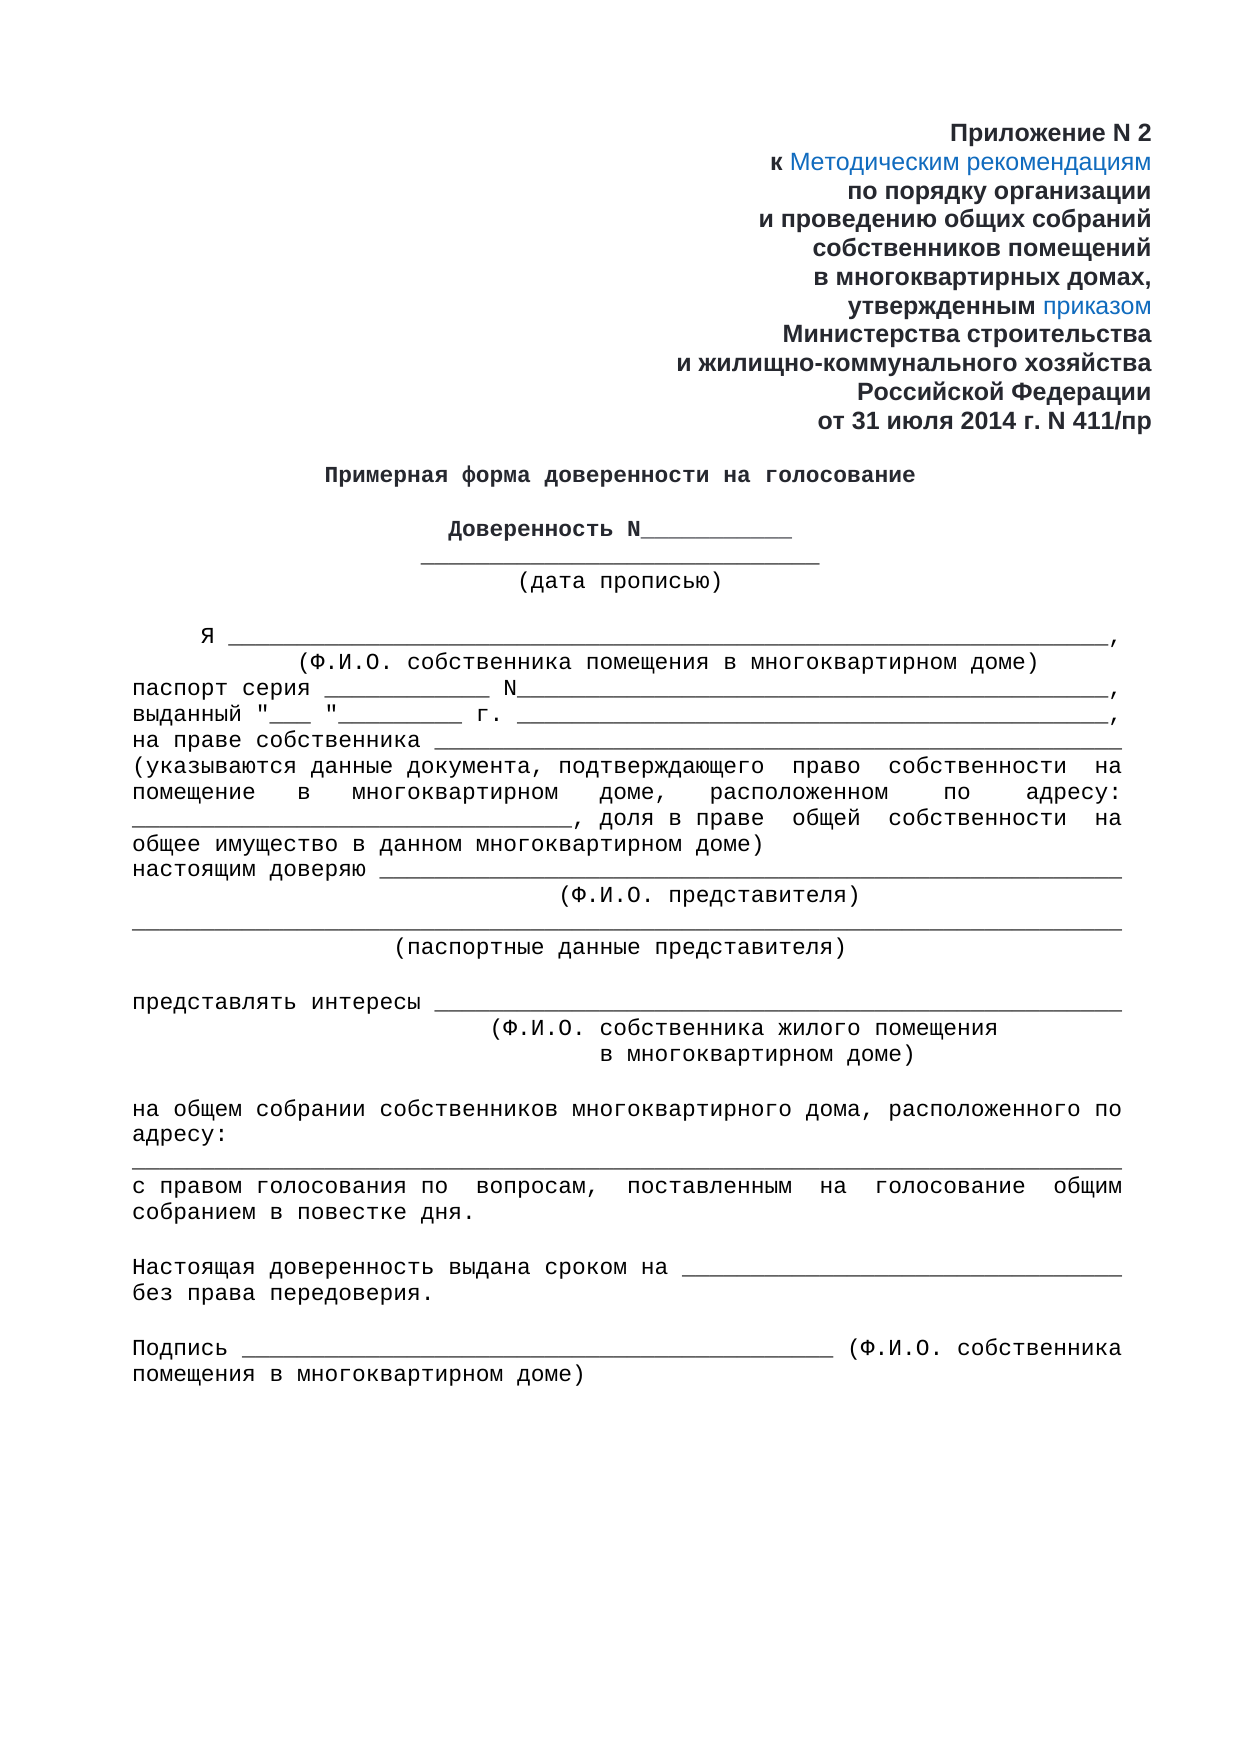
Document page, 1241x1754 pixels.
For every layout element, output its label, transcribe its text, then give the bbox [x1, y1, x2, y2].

text Настоящая доверенность выдана сроком на ________________________________ [118, 1255, 1152, 1281]
text ________________________________________________________________________ [118, 1149, 1152, 1175]
text Подпись ___________________________________________ (Ф.И.О. собственника [118, 1336, 1152, 1362]
text Примерная форма доверенности на голосование [118, 463, 1152, 489]
text выданный "___ "_________ г. ___________________________________________, [118, 702, 1152, 728]
text ________________________________, доля в праве общей собственности на [118, 806, 1152, 832]
text настоящим доверяю ______________________________________________________ [118, 858, 1152, 884]
text Приложение N 2 к Методическим рекомендациям по порядку организации и проведению общих собраний собственников помещений в многоквартирных домах, утвержденным приказом Министерства строительства и жилищно-коммунального хозяйства Российской Федерации от 31 июля 2014 г. N 411/пр [118, 118, 1152, 434]
text паспорт серия ____________ N___________________________________________, [118, 676, 1152, 702]
text помещение в многоквартирном доме, расположенном по адресу: [118, 780, 1152, 806]
text (Ф.И.О. собственника помещения в многоквартирном доме) [118, 650, 1152, 676]
text представлять интересы __________________________________________________ [118, 990, 1152, 1016]
text (паспортные данные представителя) [118, 936, 1152, 962]
text общее имущество в данном многоквартирном доме) [118, 832, 1152, 858]
text ________________________________________________________________________ [118, 910, 1152, 936]
text на общем собрании собственников многоквартирного дома, расположенного по [118, 1097, 1152, 1123]
text Я ________________________________________________________________, [118, 624, 1152, 650]
text адресу: [118, 1123, 1152, 1149]
text с правом голосования по вопросам, поставленным на голосование общим [118, 1175, 1152, 1201]
text (дата прописью) [118, 570, 1152, 596]
text (Ф.И.О. собственника жилого помещения [118, 1016, 1152, 1042]
text Доверенность N___________ [118, 518, 1152, 544]
text без права передоверия. [118, 1281, 1152, 1307]
text собранием в повестке дня. [118, 1201, 1152, 1227]
text (указываются данные документа, подтверждающего право собственности на [118, 754, 1152, 780]
text (Ф.И.О. представителя) [118, 884, 1152, 910]
text на праве собственника __________________________________________________ [118, 728, 1152, 754]
text помещения в многоквартирном доме) [118, 1362, 1152, 1388]
text _____________________________ [118, 544, 1152, 570]
text в многоквартирном доме) [118, 1042, 1152, 1068]
